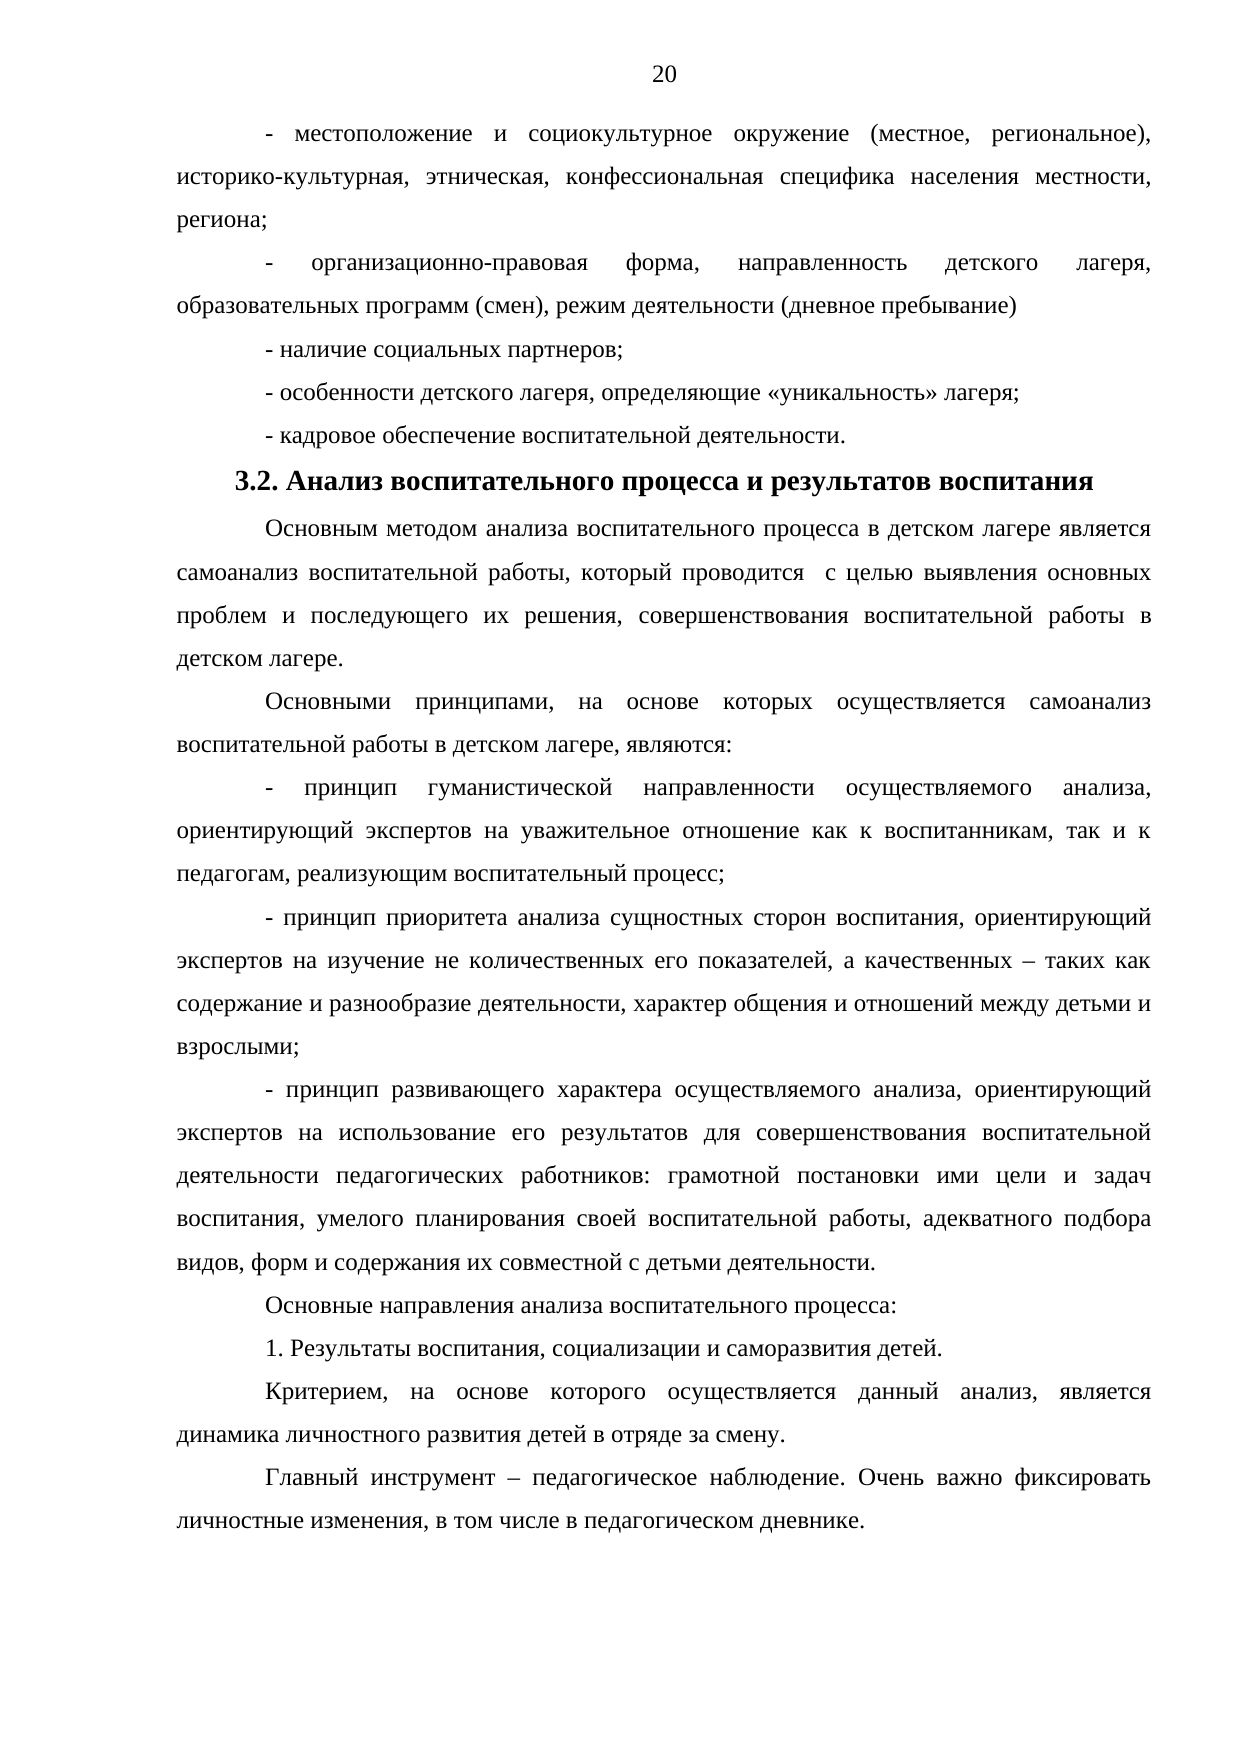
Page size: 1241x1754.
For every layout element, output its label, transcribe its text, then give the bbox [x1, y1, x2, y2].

text Критерием, на основе которого осуществляется данный анализ, является динамика личностного развития детей в отряде за смену. [176, 1376, 1152, 1448]
text Основным методом анализа воспитательного процесса в детском лагере является самоанализ воспитательной работы, который проводится с целью выявления основных проблем и последующего их решения, совершенствования воспитательной работы в детском лагере. [176, 513, 1152, 672]
text 1. Результаты воспитания, социализации и саморазвития детей. [176, 1333, 1152, 1362]
text - кадровое обеспечение воспитательной деятельности. [176, 420, 1152, 449]
text - наличие социальных партнеров; [176, 334, 1152, 362]
text - принцип развивающего характера осуществляемого анализа, ориентирующий экспертов на использование его результатов для совершенствования воспитательной деятельности педагогических работников: грамотной постановки ими цели и задач воспитания, умелого планирования своей воспитательной работы, адекватного подбора видов, форм и содержания их совместной с детьми деятельности. [176, 1074, 1152, 1275]
text - организационно-правовая форма, направленность детского лагеря, образовательных программ (смен), режим деятельности (дневное пребывание) [176, 247, 1152, 319]
text - принцип приоритета анализа сущностных сторон воспитания, ориентирующий экспертов на изучение не количественных его показателей, а качественных – таких как содержание и разнообразие деятельности, характер общения и отношений между детьми и взрослыми; [176, 902, 1152, 1060]
text Главный инструмент – педагогическое наблюдение. Очень важно фиксировать личностные изменения, в том числе в педагогическом дневнике. [176, 1462, 1152, 1534]
text - местоположение и социокультурное окружение (местное, региональное), историко-культурная, этническая, конфессиональная специфика населения местности, региона; [176, 118, 1152, 233]
text Основными принципами, на основе которых осуществляется самоанализ воспитательной работы в детском лагере, являются: [176, 686, 1152, 758]
text - принцип гуманистической направленности осуществляемого анализа, ориентирующий экспертов на уважительное отношение как к воспитанникам, так и к педагогам, реализующим воспитательный процесс; [176, 772, 1152, 887]
text - особенности детского лагеря, определяющие «уникальность» лагеря; [176, 377, 1152, 406]
text Основные направления анализа воспитательного процесса: [176, 1290, 1152, 1318]
text 3.2. Анализ воспитательного процесса и результатов воспитания [176, 463, 1152, 497]
